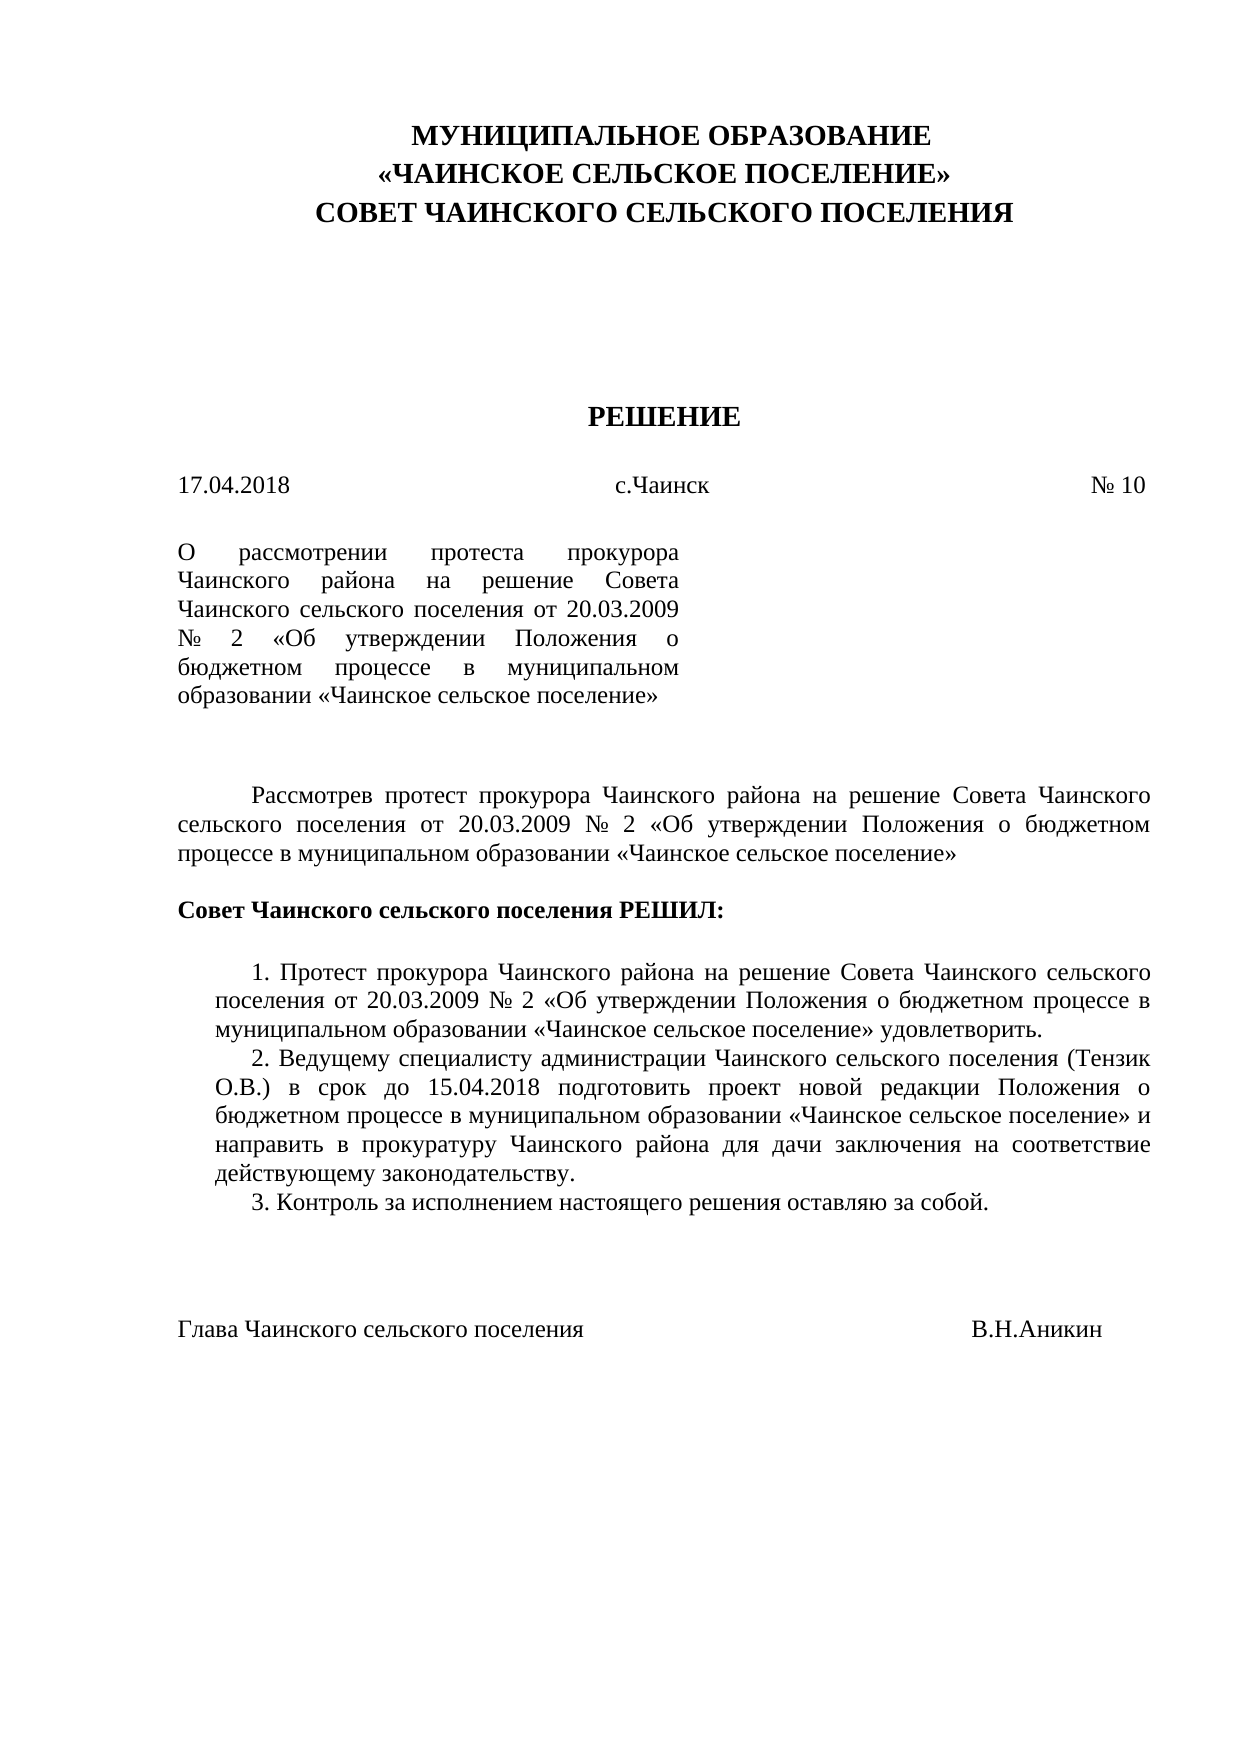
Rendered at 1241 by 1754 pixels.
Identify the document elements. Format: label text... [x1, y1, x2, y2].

text Глава Чаинского сельского поселения В.Н.Аникин [177, 1314, 1152, 1343]
text Совет Чаинского сельского поселения РЕШИЛ: [177, 896, 1152, 924]
text Рассмотрев протест прокурора Чаинского района на решение Совета Чаинского сельского поселения от 20.03.2009 № 2 «Об утверждении Положения о бюджетном процессе в муниципальном образовании «Чаинское сельское поселение» [177, 781, 1152, 867]
table_header О рассмотрении протеста прокурора Чаинского района на решение Совета Чаинского сельского поселения от 20.03.2009 № 2 «Об утверждении Положения о бюджетном процессе в муниципальном образовании «Чаинское сельское поселение» [166, 537, 694, 730]
text 17.04.2018 с.Чаинск № 10 [177, 470, 1152, 499]
text «ЧАИНСКОЕ СЕЛЬСКОЕ ПОСЕЛЕНИЕ» [177, 157, 1152, 190]
text МУНИЦИПАЛЬНОЕ ОБРАЗОВАНИЕ [177, 118, 1152, 152]
text 3. Контроль за исполнением настоящего решения оставляю за собой. [177, 1187, 1152, 1215]
text РЕШЕНИЕ [177, 399, 1152, 432]
list 1. Протест прокурора Чаинского района на решение Совета Чаинского сельского поселения от 20.03.2009 № 2 «Об утверждении Положения о бюджетном процессе в муниципальном образовании «Чаинское сельское поселение» удовлетворить. [215, 957, 1152, 1043]
list 2. Ведущему специалисту администрации Чаинского сельского поселения (Тензик О.В.) в срок до 15.04.2018 подготовить проект новой редакции Положения о бюджетном процессе в муниципальном образовании «Чаинское сельское поселение» и направить в прокуратуру Чаинского района для дачи заключения на соответствие действующему законодательству. [215, 1043, 1152, 1187]
text СОВЕТ ЧАИНСКОГО СЕЛЬСКОГО ПОСЕЛЕНИЯ [177, 195, 1152, 229]
